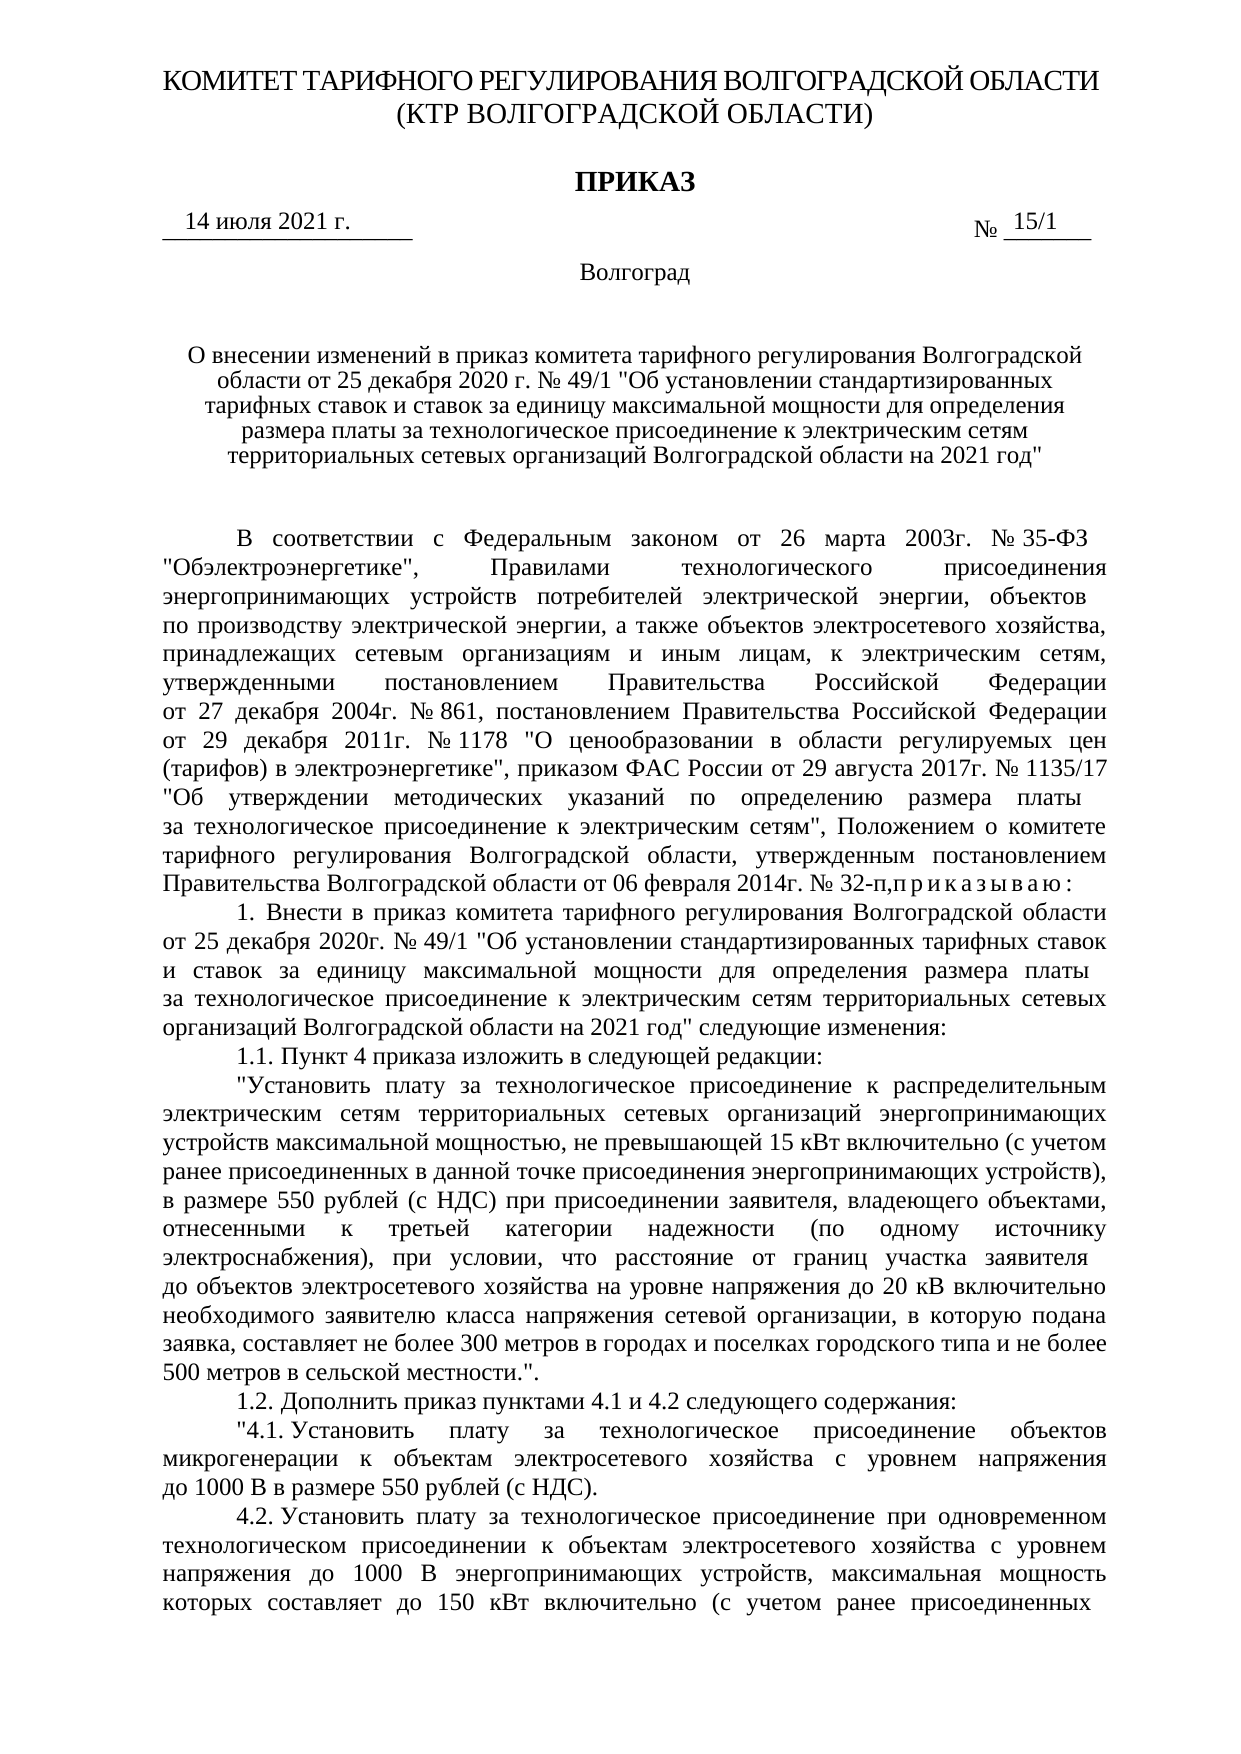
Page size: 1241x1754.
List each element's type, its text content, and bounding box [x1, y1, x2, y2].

text О внесении изменений в приказ комитета тарифного регулирования Волгоградской области от 25 декабря 2020 г. № 49/1 "Об установлении стандартизированных тарифных ставок и ставок за единицу максимальной мощности для определения размера платы за технологическое присоединение к электрическим сетям территориальных сетевых организаций Волгоградской области на 2021 год" [162, 343, 1107, 468]
list "Установить плату за технологическое присоединение к распределительным электрическим сетям территориальных сетевых организаций энергопринимающих устройств максимальной мощностью, не превышающей 15 кВт включительно (с учетом ранее присоединенных в данной точке присоединения энергопринимающих устройств), в размере 550 рублей (с НДС) при присоединении заявителя, владеющего объектами, отнесенными к третьей категории надежности (по одному источнику электроснабжения), при условии, что расстояние от границ участка заявителя до объектов электросетевого хозяйства на уровне напряжения до 20 кВ включительно необходимого заявителю класса напряжения сетевой организации, в которую подана заявка, составляет не более 300 метров в городах и поселках городского типа и не более 500 метров в сельской местности.". [162, 1070, 1107, 1386]
text В соответствии с Федеральным законом от 26 марта 2003г. № 35-ФЗ "Обэлектроэнергетике", Правилами технологического присоединения энергопринимающих устройств потребителей электрической энергии, объектов по производству электрической энергии, а также объектов электросетевого хозяйства, принадлежащих сетевым организациям и иным лицам, к электрическим сетям, утвержденными постановлением Правительства Российской Федерации от 27 декабря 2004г. № 861, постановлением Правительства Российской Федерации от 29 декабря 2011г. № 1178 "О ценообразовании в области регулируемых цен (тарифов) в электроэнергетике", приказом ФАС России от 29 августа 2017г. № 1135/17 "Об утверждении методических указаний по определению размера платы за технологическое присоединение к электрическим сетям", Положением о комитете тарифного регулирования Волгоградской области, утвержденным постановлением Правительства Волгоградской области от 06 февраля 2014г. № 32-п,приказываю: [162, 523, 1107, 897]
text КОМИТЕТ ТАРИФНОГО РЕГУЛИРОВАНИЯ ВОЛГОГРАДСКОЙ ОБЛАСТИ [162, 63, 1107, 97]
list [162, 1501, 1107, 1616]
text (КТР ВОЛГОГРАДСКОЙ ОБЛАСТИ) [162, 97, 1107, 130]
list 1.1. Пункт 4 приказа изложить в следующей редакции: [236, 1041, 1107, 1070]
text ПРИКАЗ [162, 164, 1107, 197]
text ____________________ № _______ [162, 214, 1107, 243]
list 1.2. Дополнить приказ пунктами 4.1 и 4.2 следующего содержания: [162, 1386, 1107, 1415]
list Внести в приказ комитета тарифного регулирования Волгоградской области от 25 декабря 2020г. № 49/1 "Об установлении стандартизированных тарифных ставок и ставок за единицу максимальной мощности для определения размера платы за технологическое присоединение к электрическим сетям территориальных сетевых организаций Волгоградской области на 2021 год" следующие изменения: [162, 897, 1107, 1041]
list "4.1. Установить плату за технологическое присоединение объектов микрогенерации к объектам электросетевого хозяйства с уровнем напряжения до 1000 В в размере 550 рублей (с НДС). [162, 1415, 1107, 1501]
text Волгоград [162, 257, 1107, 286]
